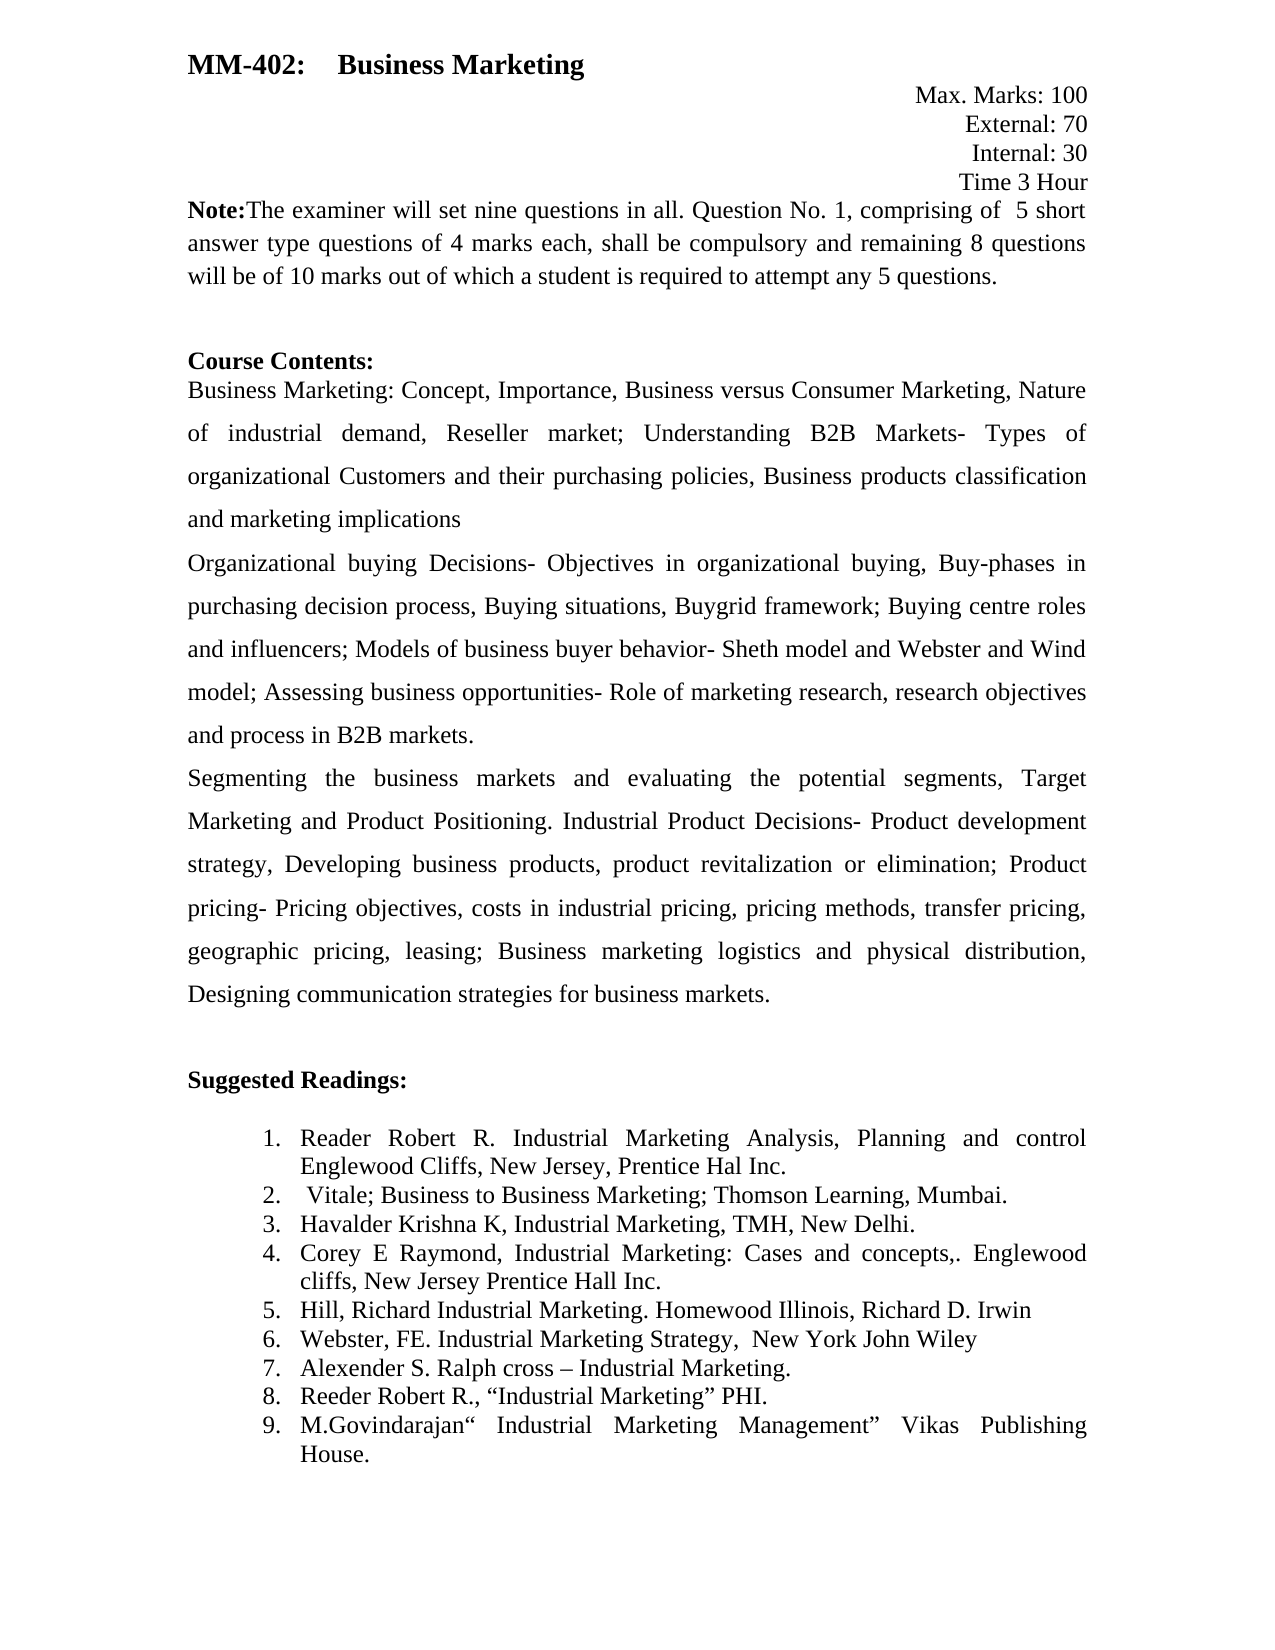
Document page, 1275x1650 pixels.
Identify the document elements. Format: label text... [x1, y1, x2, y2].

list Note:The examiner will set nine questions in all. Question No. 1, comprising of 5 short answer type questions of 4 marks each, shall be compulsory and remaining 8 questions will be of 10 marks out of which a student is required to attempt any 5 questions. [187, 195, 1087, 290]
list Webster, FE. Industrial Marketing Strategy, New York John Wiley [262, 1324, 1087, 1353]
text Max. Marks: 100 [862, 80, 1087, 109]
list M.Govindarajan“ Industrial Marketing Management” Vikas Publishing House. [262, 1410, 1087, 1468]
text Organizational buying Decisions- Objectives in organizational buying, Buy-phases in purchasing decision process, Buying situations, Buygrid framework; Buying centre roles and influencers; Models of business buyer behavior- Sheth model and Webster and Wind model; Assessing business opportunities- Role of marketing research, research objectives and process in B2B markets. [187, 548, 1087, 749]
text Business Marketing: Concept, Importance, Business versus Consumer Marketing, Nature of industrial demand, Reseller market; Understanding B2B Markets- Types of organizational Customers and their purchasing policies, Business products classification and marketing implications [187, 375, 1087, 533]
list External: 70 [262, 109, 1087, 138]
text Segmenting the business markets and evaluating the potential segments, Target Marketing and Product Positioning. Industrial Product Decisions- Product development strategy, Developing business products, product revitalization or elimination; Product pricing- Pricing objectives, costs in industrial pricing, pricing methods, transfer pricing, geographic pricing, leasing; Business marketing logistics and physical distribution, Designing communication strategies for business markets. [187, 763, 1087, 1008]
text MM-402: Business Marketing [187, 47, 1087, 80]
list Internal: 30 [262, 138, 1087, 167]
text Suggested Readings: [187, 1065, 1087, 1094]
list Vitale; Business to Business Marketing; Thomson Learning, Mumbai. [262, 1180, 1087, 1209]
text Course Contents: [187, 346, 1087, 375]
list Reeder Robert R., “Industrial Marketing” PHI. [262, 1381, 1087, 1410]
list Havalder Krishna K, Industrial Marketing, TMH, New Delhi. [262, 1209, 1087, 1238]
list Time 3 Hour [262, 167, 1087, 195]
list Alexender S. Ralph cross – Industrial Marketing. [262, 1353, 1087, 1381]
list Corey E Raymond, Industrial Marketing: Cases and concepts,. Englewood cliffs, New Jersey Prentice Hall Inc. [262, 1238, 1087, 1295]
list Hill, Richard Industrial Marketing. Homewood Illinois, Richard D. Irwin [262, 1295, 1087, 1324]
list Reader Robert R. Industrial Marketing Analysis, Planning and control Englewood Cliffs, New Jersey, Prentice Hal Inc. [262, 1123, 1087, 1180]
